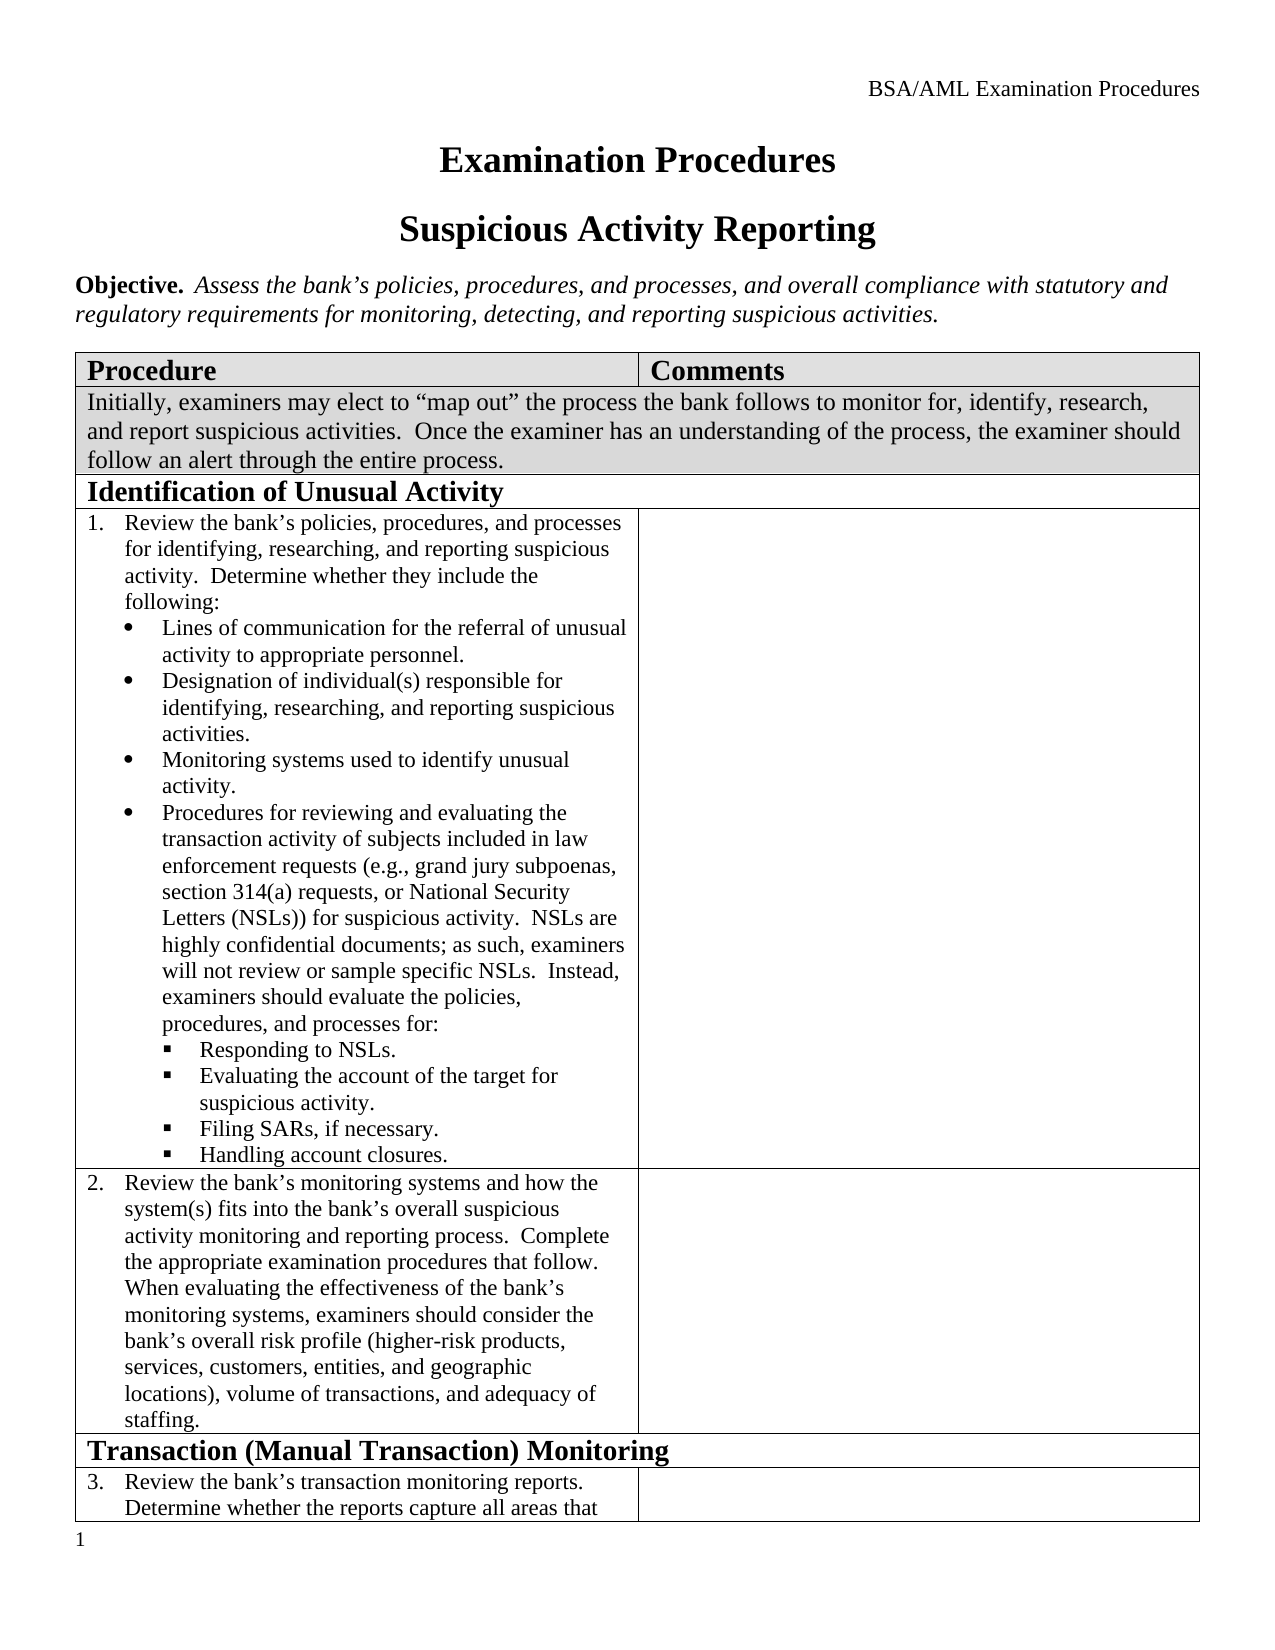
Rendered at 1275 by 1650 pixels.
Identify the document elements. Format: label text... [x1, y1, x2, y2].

table_header Comments [639, 353, 1199, 386]
table_header Procedure [76, 353, 638, 386]
text Examination Procedures [75, 138, 1200, 181]
table_cell Review the bank’s policies, procedures, and processes for identifying, researching, and reporting suspicious activity. Determine whether they include the following: Lines of communication for the referral of unusual activity to appropriate personnel. Designation of individual(s) responsible for identifying, researching, and reporting suspicious activities. Monitoring systems used to identify unusual activity. Procedures for reviewing and evaluating the transaction activity of subjects included in law enforcement requests (e.g., grand jury subpoenas, section 314(a) requests, or National Security Letters (NSLs)) for suspicious activity. NSLs are highly confidential documents; as such, examiners will not review or sample specific NSLs. Instead, examiners should evaluate the policies, procedures, and processes for: Responding to NSLs. Evaluating the account of the target for suspicious activity. Filing SARs, if necessary. Handling account closures. [76, 509, 638, 1168]
table_cell [639, 1468, 1199, 1521]
table_cell Review the bank’s monitoring systems and how the system(s) fits into the bank’s overall suspicious activity monitoring and reporting process. Complete the appropriate examination procedures that follow. When evaluating the effectiveness of the bank’s monitoring systems, examiners should consider the bank’s overall risk profile (higher-risk products, services, customers, entities, and geographic locations), volume of transactions, and adequacy of staffing. [76, 1169, 638, 1432]
text Suspicious Activity Reporting [75, 206, 1200, 249]
table_cell Initially, examiners may elect to “map out” the process the bank follows to monitor for, identify, research, and report suspicious activities. Once the examiner has an understanding of the process, the examiner should follow an alert through the entire process. [76, 387, 1199, 473]
table_cell [639, 509, 1199, 1168]
table_cell Identification of Unusual Activity [76, 475, 1199, 508]
table_cell [639, 1169, 1199, 1432]
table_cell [76, 1468, 638, 1521]
table_cell Transaction (Manual Transaction) Monitoring [76, 1434, 1199, 1467]
text Objective. Assess the bank’s policies, procedures, and processes, and overall compliance with statutory and regulatory requirements for monitoring, detecting, and reporting suspicious activities. [75, 270, 1200, 327]
